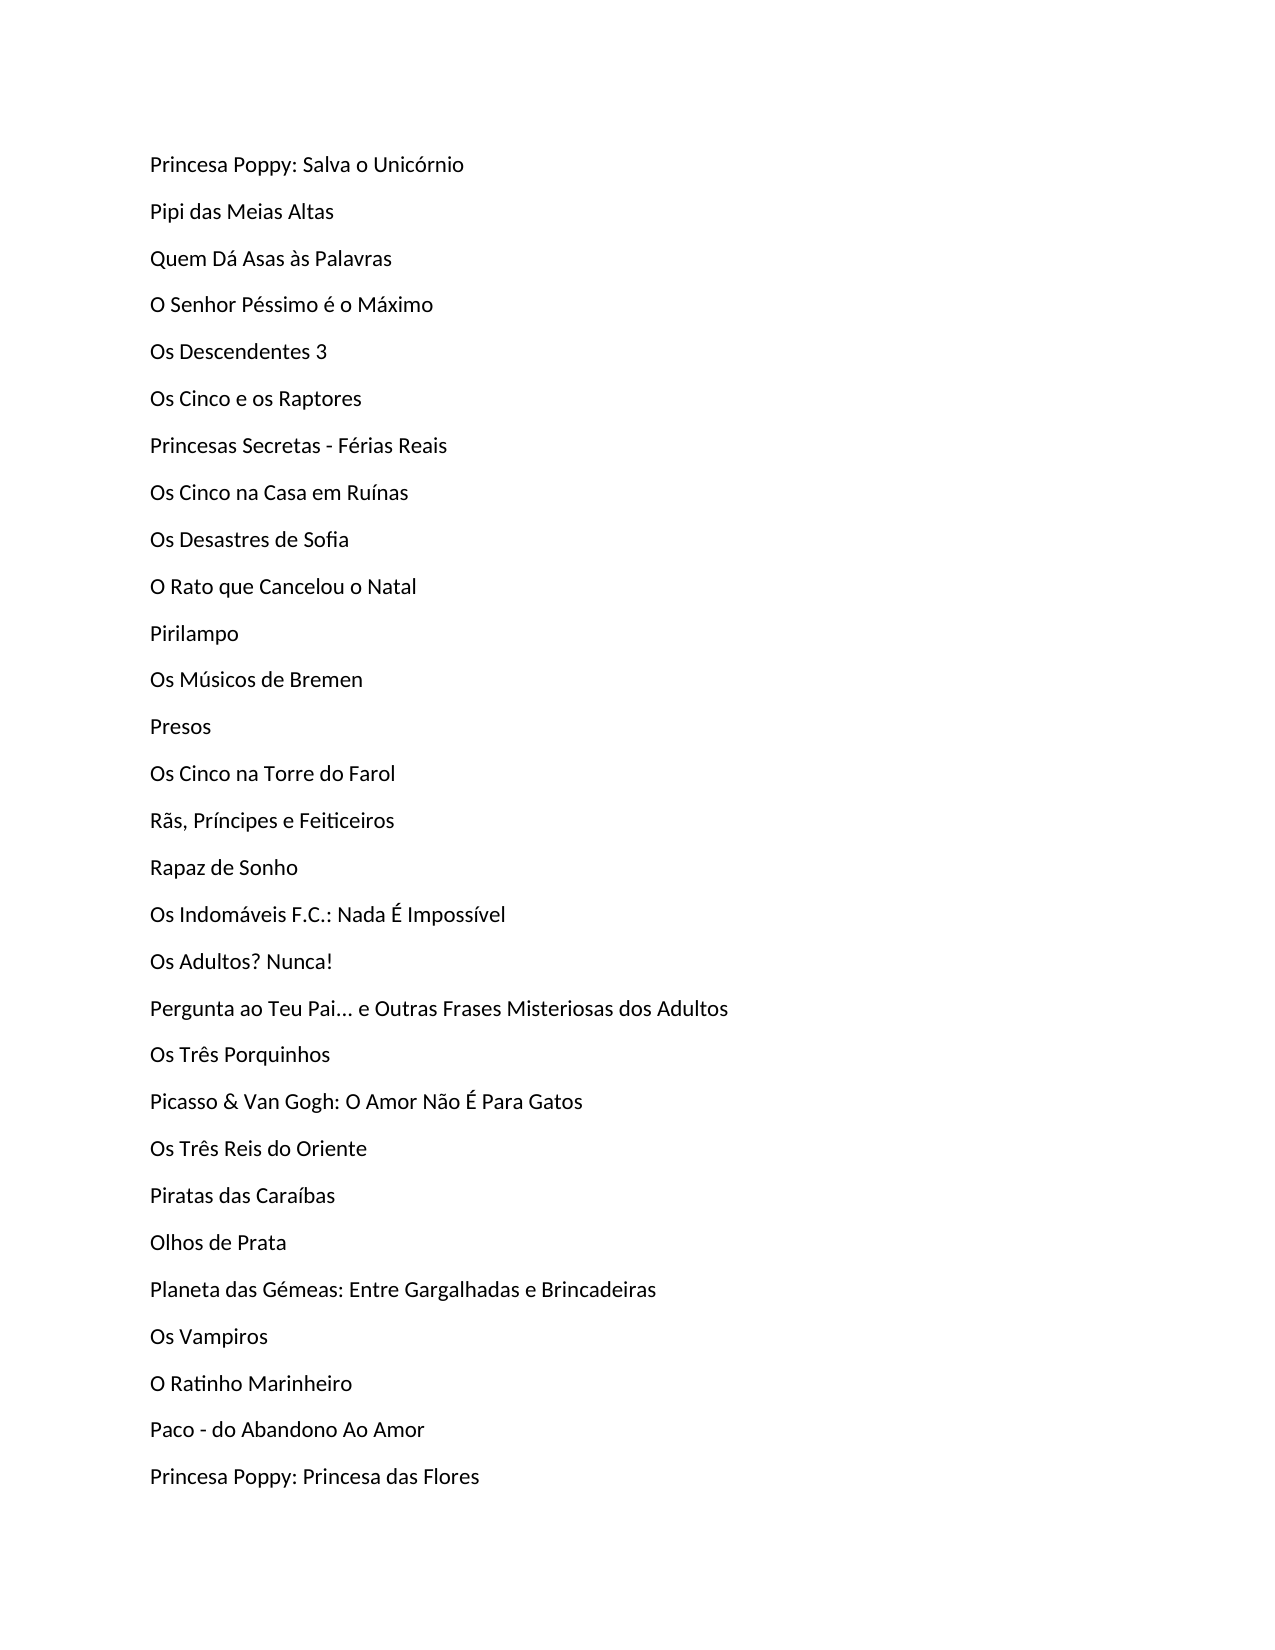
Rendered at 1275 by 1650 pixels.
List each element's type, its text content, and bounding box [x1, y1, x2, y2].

text Rãs, Príncipes e Feiticeiros [150, 806, 1125, 834]
text Olhos de Prata [150, 1228, 1125, 1256]
text Picasso & Van Gogh: O Amor Não É Para Gatos [150, 1087, 1125, 1116]
text Pipi das Meias Altas [150, 197, 1125, 225]
text Os Descendentes 3 [150, 337, 1125, 366]
text Os Três Porquinhos [150, 1041, 1125, 1069]
text O Senhor Péssimo é o Máximo [150, 291, 1125, 319]
text Paco - do Abandono Ao Amor [150, 1416, 1125, 1444]
text Os Cinco na Casa em Ruínas [150, 478, 1125, 506]
text Pergunta ao Teu Pai... e Outras Frases Misteriosas dos Adultos [150, 994, 1125, 1022]
text Princesas Secretas - Férias Reais [150, 431, 1125, 459]
text Presos [150, 712, 1125, 741]
text O Ratinho Marinheiro [150, 1369, 1125, 1397]
text Piratas das Caraíbas [150, 1181, 1125, 1209]
text Os Cinco e os Raptores [150, 384, 1125, 412]
text Os Músicos de Bremen [150, 666, 1125, 694]
text Os Desastres de Sofia [150, 525, 1125, 553]
text Pirilampo [150, 619, 1125, 647]
text Os Cinco na Torre do Farol [150, 759, 1125, 787]
text O Rato que Cancelou o Natal [150, 572, 1125, 600]
text Os Vampiros [150, 1322, 1125, 1350]
text Princesa Poppy: Salva o Unicórnio [150, 150, 1125, 178]
text Princesa Poppy: Princesa das Flores [150, 1462, 1125, 1491]
text Planeta das Gémeas: Entre Gargalhadas e Brincadeiras [150, 1275, 1125, 1303]
text Os Indomáveis F.C.: Nada É Impossível [150, 900, 1125, 928]
text Os Três Reis do Oriente [150, 1134, 1125, 1162]
text Quem Dá Asas às Palavras [150, 244, 1125, 272]
text Rapaz de Sonho [150, 853, 1125, 881]
text Os Adultos? Nunca! [150, 947, 1125, 975]
